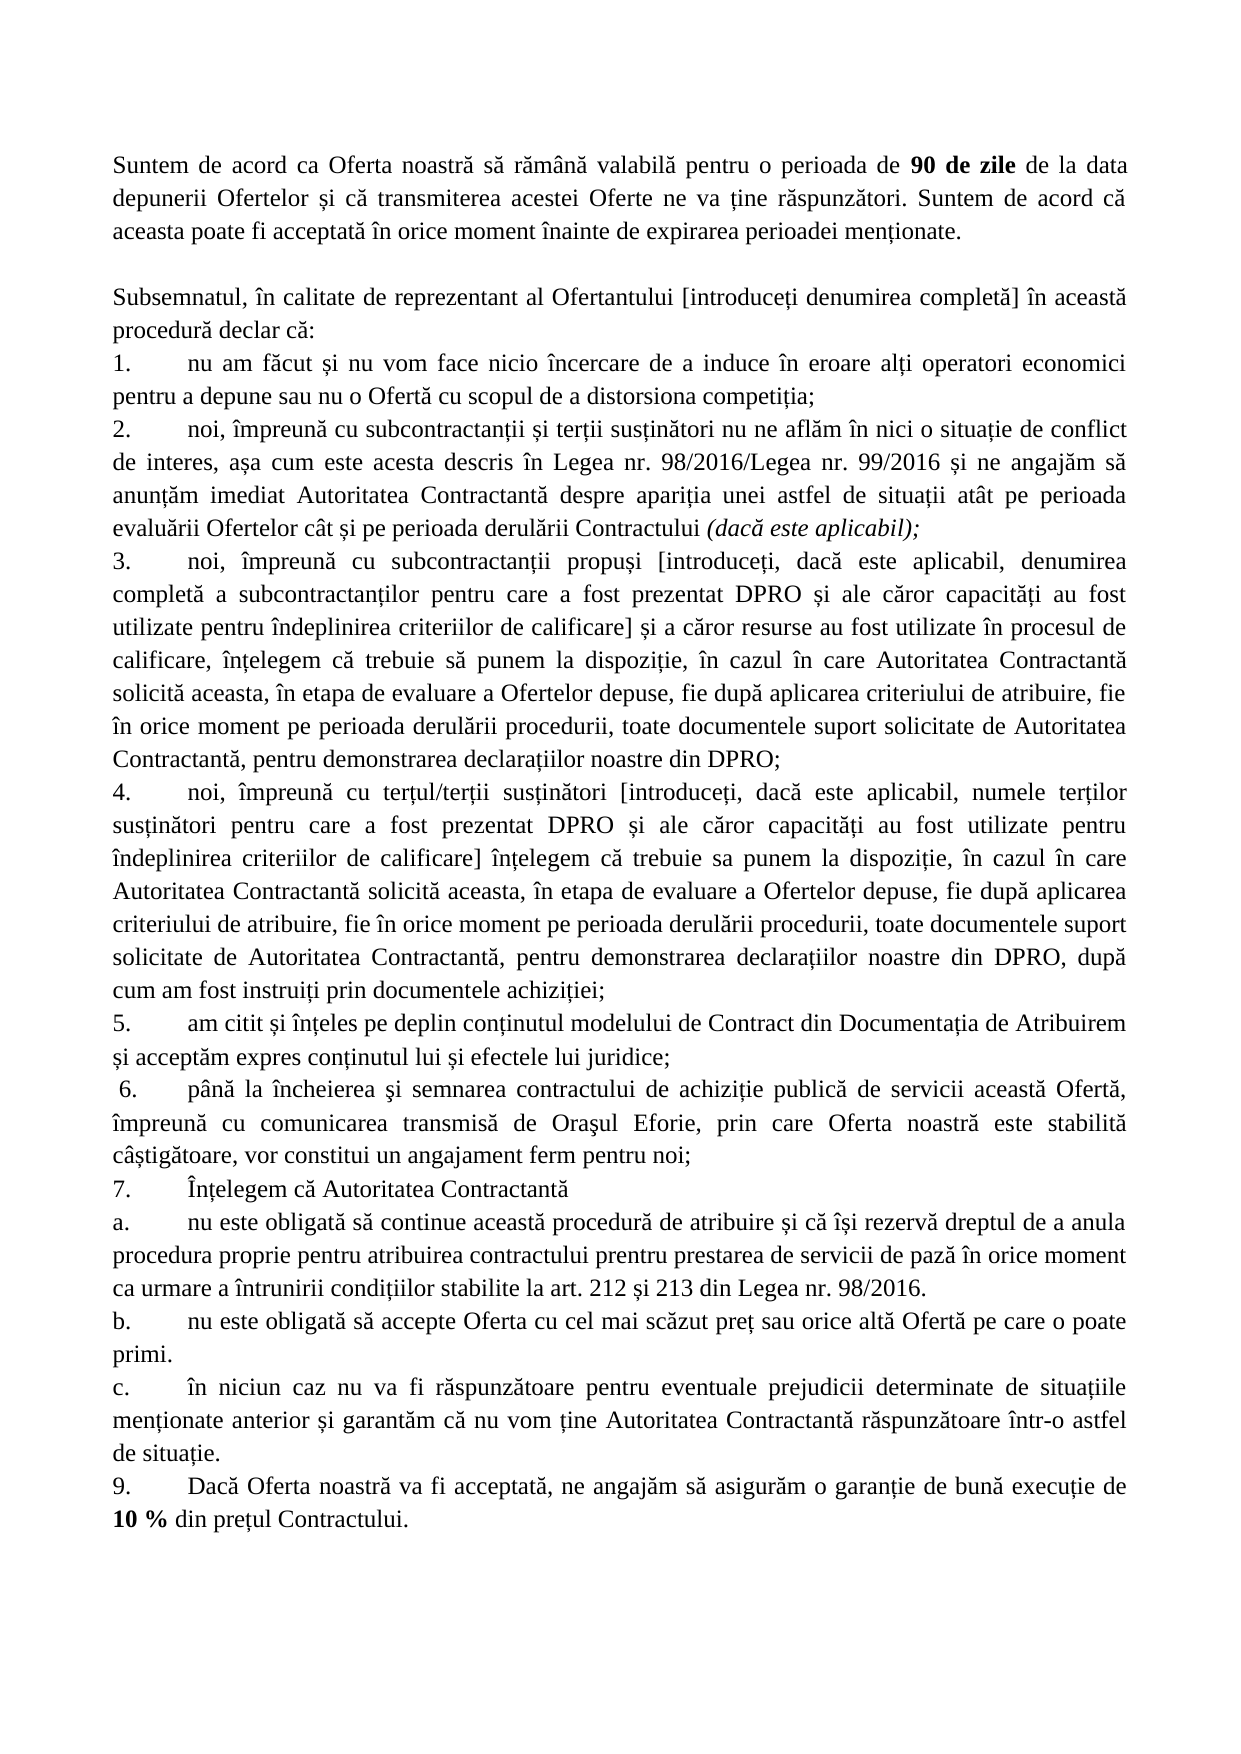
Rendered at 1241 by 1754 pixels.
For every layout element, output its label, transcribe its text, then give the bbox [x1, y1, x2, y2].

text 9. Dacă Oferta noastră va fi acceptată, ne angajăm să asigurăm o garanție de bună execuție de 10 % din prețul Contractului. [112, 1471, 1128, 1533]
text 4. noi, împreună cu terțul/terții susținători [introduceți, dacă este aplicabil, numele terților susținători pentru care a fost prezentat DPRO și ale căror capacități au fost utilizate pentru îndeplinirea criteriilor de calificare] înțelegem că trebuie sa punem la dispoziție, în cazul în care Autoritatea Contractantă solicită aceasta, în etapa de evaluare a Ofertelor depuse, fie după aplicarea criteriului de atribuire, fie în orice moment pe perioada derulării procedurii, toate documentele suport solicitate de Autoritatea Contractantă, pentru demonstrarea declarațiilor noastre din DPRO, după cum am fost instruiți prin documentele achiziției; [112, 777, 1128, 1004]
text 5. am citit și înțeles pe deplin conținutul modelului de Contract din Documentația de Atribuirem și acceptăm expres conținutul lui și efectele lui juridice; [112, 1008, 1128, 1070]
text 6. până la încheierea şi semnarea contractului de achiziție publică de servicii această Ofertă, împreună cu comunicarea transmisă de Oraşul Eforie, prin care Oferta noastră este stabilită câștigătoare, vor constitui un angajament ferm pentru noi; [112, 1074, 1128, 1169]
text c. în niciun caz nu va fi răspunzătoare pentru eventuale prejudicii determinate de situațiile menționate anterior și garantăm că nu vom ține Autoritatea Contractantă răspunzătoare într-o astfel de situație. [112, 1372, 1128, 1467]
text 1. nu am făcut și nu vom face nicio încercare de a induce în eroare alți operatori economici pentru a depune sau nu o Ofertă cu scopul de a distorsiona competiția; [112, 348, 1128, 410]
text Suntem de acord ca Oferta noastră să rămână valabilă pentru o perioada de 90 de zile de la data depunerii Ofertelor și că transmiterea acestei Oferte ne va ține răspunzători. Suntem de acord că aceasta poate fi acceptată în orice moment înainte de expirarea perioadei menționate. [112, 150, 1128, 245]
text 3. noi, împreună cu subcontractanții propuși [introduceți, dacă este aplicabil, denumirea completă a subcontractanților pentru care a fost prezentat DPRO și ale căror capacități au fost utilizate pentru îndeplinirea criteriilor de calificare] și a căror resurse au fost utilizate în procesul de calificare, înțelegem că trebuie să punem la dispoziție, în cazul în care Autoritatea Contractantă solicită aceasta, în etapa de evaluare a Ofertelor depuse, fie după aplicarea criteriului de atribuire, fie în orice moment pe perioada derulării procedurii, toate documentele suport solicitate de Autoritatea Contractantă, pentru demonstrarea declarațiilor noastre din DPRO; [112, 546, 1128, 773]
text a. nu este obligată să continue această procedură de atribuire și că își rezervă dreptul de a anula procedura proprie pentru atribuirea contractului prentru prestarea de servicii de pază în orice moment ca urmare a întrunirii condițiilor stabilite la art. 212 și 213 din Legea nr. 98/2016. [112, 1207, 1128, 1301]
text b. nu este obligată să accepte Oferta cu cel mai scăzut preț sau orice altă Ofertă pe care o poate primi. [112, 1306, 1128, 1367]
text 2. noi, împreună cu subcontractanții și terții susținători nu ne aflăm în nici o situație de conflict de interes, așa cum este acesta descris în Legea nr. 98/2016/Legea nr. 99/2016 și ne angajăm să anunțăm imediat Autoritatea Contractantă despre apariția unei astfel de situații atât pe perioada evaluării Ofertelor cât și pe perioada derulării Contractului (dacă este aplicabil); [112, 414, 1128, 542]
text 7. Înțelegem că Autoritatea Contractantă [112, 1174, 1128, 1202]
text Subsemnatul, în calitate de reprezentant al Ofertantului [introduceți denumirea completă] în această procedură declar că: [112, 282, 1128, 344]
